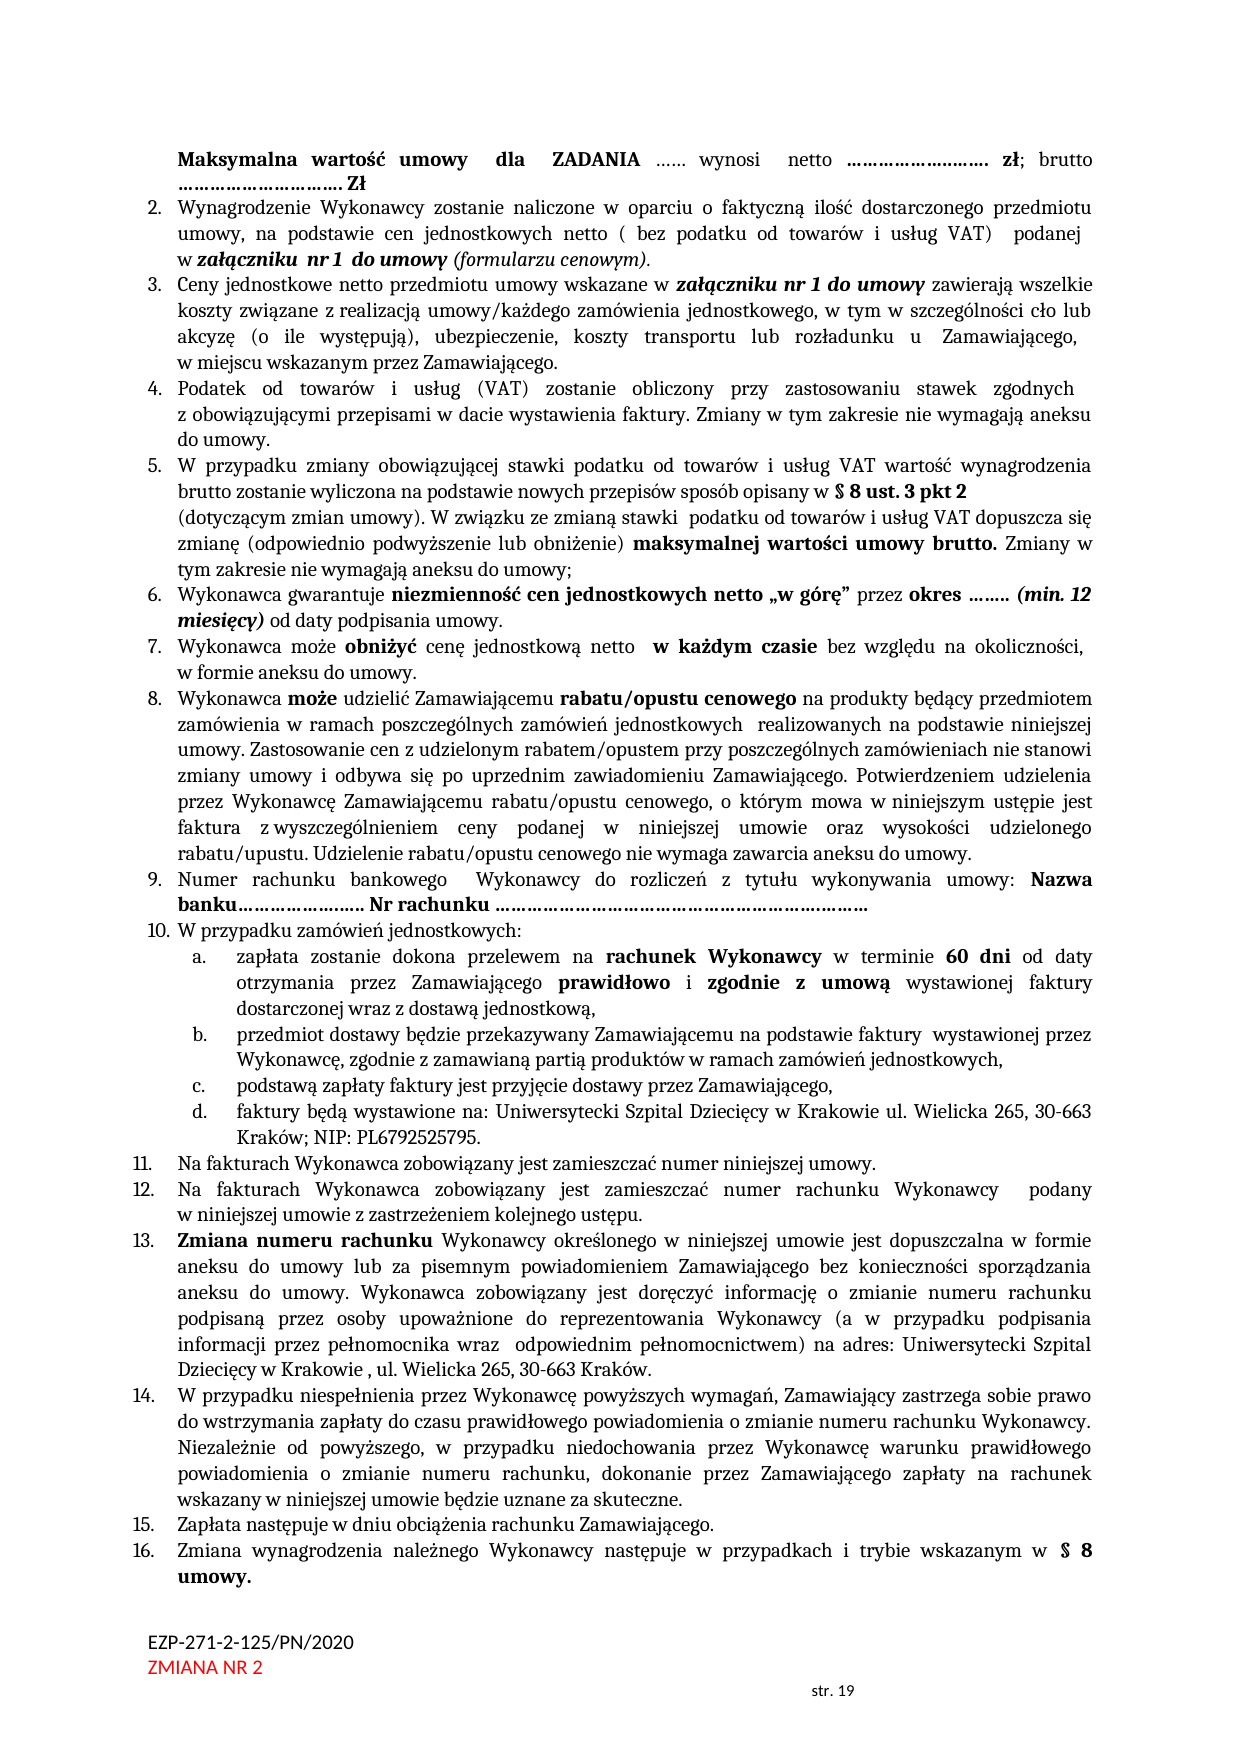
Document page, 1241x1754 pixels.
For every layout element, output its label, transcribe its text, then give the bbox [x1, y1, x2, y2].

list Wynagrodzenie Wykonawcy zostanie naliczone w oparciu o faktyczną ilość dostarczonego przedmiotu umowy, na podstawie cen jednostkowych netto ( bez podatku od towarów i usług VAT) podanej w załączniku nr 1 do umowy (formularzu cenowym). [148, 196, 1093, 271]
list Wykonawca może udzielić Zamawiającemu rabatu/opustu cenowego na produkty będący przedmiotem zamówienia w ramach poszczególnych zamówień jednostkowych realizowanych na podstawie niniejszej umowy. Zastosowanie cen z udzielonym rabatem/opustem przy poszczególnych zamówieniach nie stanowi zmiany umowy i odbywa się po uprzednim zawiadomieniu Zamawiającego. Potwierdzeniem udzielenia przez Wykonawcę Zamawiającemu rabatu/opustu cenowego, o którym mowa w niniejszym ustępie jest faktura z wyszczególnieniem ceny podanej w niniejszej umowie oraz wysokości udzielonego rabatu/upustu. Udzielenie rabatu/opustu cenowego nie wymaga zawarcia aneksu do umowy. [148, 686, 1093, 865]
list Numer rachunku bankowego Wykonawcy do rozliczeń z tytułu wykonywania umowy: Nazwa banku……………….….. Nr rachunku …………………………………………………….……… [148, 867, 1093, 917]
list Zapłata następuje w dniu obciążenia rachunku Zamawiającego. [133, 1513, 1093, 1537]
list Zmiana wynagrodzenia należnego Wykonawcy następuje w przypadkach i trybie wskazanym w § 8 umowy. [133, 1539, 1093, 1589]
list przedmiot dostawy będzie przekazywany Zamawiającemu na podstawie faktury wystawionej przez Wykonawcę, zgodnie z zamawianą partią produktów w ramach zamówień jednostkowych, [192, 1022, 1093, 1072]
list W przypadku zmiany obowiązującej stawki podatku od towarów i usług VAT wartość wynagrodzenia brutto zostanie wyliczona na podstawie nowych przepisów sposób opisany w § 8 ust. 3 pkt 2 [148, 454, 1093, 504]
list W przypadku zamówień jednostkowych: [148, 919, 1093, 943]
list Maksymalna wartość umowy dla ZADANIA …… wynosi netto ………………..……. zł; brutto …………………………. Zł [177, 148, 1093, 196]
list faktury będą wystawione na: Uniwersytecki Szpital Dziecięcy w Krakowie ul. Wielicka 265, 30-663 Kraków; NIP: PL6792525795. [192, 1100, 1093, 1149]
list Wykonawca gwarantuje niezmienność cen jednostkowych netto „w górę” przez okres …….. (min. 12 miesięcy) od daty podpisania umowy. [148, 583, 1093, 633]
text (dotyczącym zmian umowy). W związku ze zmianą stawki podatku od towarów i usług VAT dopuszcza się zmianę (odpowiednio podwyższenie lub obniżenie) maksymalnej wartości umowy brutto. Zmiany w tym zakresie nie wymagają aneksu do umowy; [177, 506, 1093, 581]
list podstawą zapłaty faktury jest przyjęcie dostawy przez Zamawiającego, [192, 1074, 1093, 1098]
list W przypadku niespełnienia przez Wykonawcę powyższych wymagań, Zamawiający zastrzega sobie prawo do wstrzymania zapłaty do czasu prawidłowego powiadomienia o zmianie numeru rachunku Wykonawcy. Niezależnie od powyższego, w przypadku niedochowania przez Wykonawcę warunku prawidłowego powiadomienia o zmianie numeru rachunku, dokonanie przez Zamawiającego zapłaty na rachunek wskazany w niniejszej umowie będzie uznane za skuteczne. [133, 1384, 1093, 1511]
list Na fakturach Wykonawca zobowiązany jest zamieszczać numer niniejszej umowy. [133, 1151, 1093, 1175]
list Wykonawca może obniżyć cenę jednostkową netto w każdym czasie bez względu na okoliczności, w formie aneksu do umowy. [148, 635, 1093, 684]
list Na fakturach Wykonawca zobowiązany jest zamieszczać numer rachunku Wykonawcy podany w niniejszej umowie z zastrzeżeniem kolejnego ustępu. [133, 1177, 1093, 1227]
list Podatek od towarów i usług (VAT) zostanie obliczony przy zastosowaniu stawek zgodnych z obowiązującymi przepisami w dacie wystawienia faktury. Zmiany w tym zakresie nie wymagają aneksu do umowy. [148, 376, 1093, 452]
list Zmiana numeru rachunku Wykonawcy określonego w niniejszej umowie jest dopuszczalna w formie aneksu do umowy lub za pisemnym powiadomieniem Zamawiającego bez konieczności sporządzania aneksu do umowy. Wykonawca zobowiązany jest doręczyć informację o zmianie numeru rachunku podpisaną przez osoby upoważnione do reprezentowania Wykonawcy (a w przypadku podpisania informacji przez pełnomocnika wraz odpowiednim pełnomocnictwem) na adres: Uniwersytecki Szpital Dziecięcy w Krakowie , ul. Wielicka 265, 30-663 Kraków. [133, 1229, 1093, 1382]
list zapłata zostanie dokona przelewem na rachunek Wykonawcy w terminie 60 dni od daty otrzymania przez Zamawiającego prawidłowo i zgodnie z umową wystawionej faktury dostarczonej wraz z dostawą jednostkową, [192, 945, 1093, 1020]
list Ceny jednostkowe netto przedmiotu umowy wskazane w załączniku nr 1 do umowy zawierają wszelkie koszty związane z realizacją umowy/każdego zamówienia jednostkowego, w tym w szczególności cło lub akcyzę (o ile występują), ubezpieczenie, koszty transportu lub rozładunku u Zamawiającego, w miejscu wskazanym przez Zamawiającego. [148, 273, 1093, 374]
